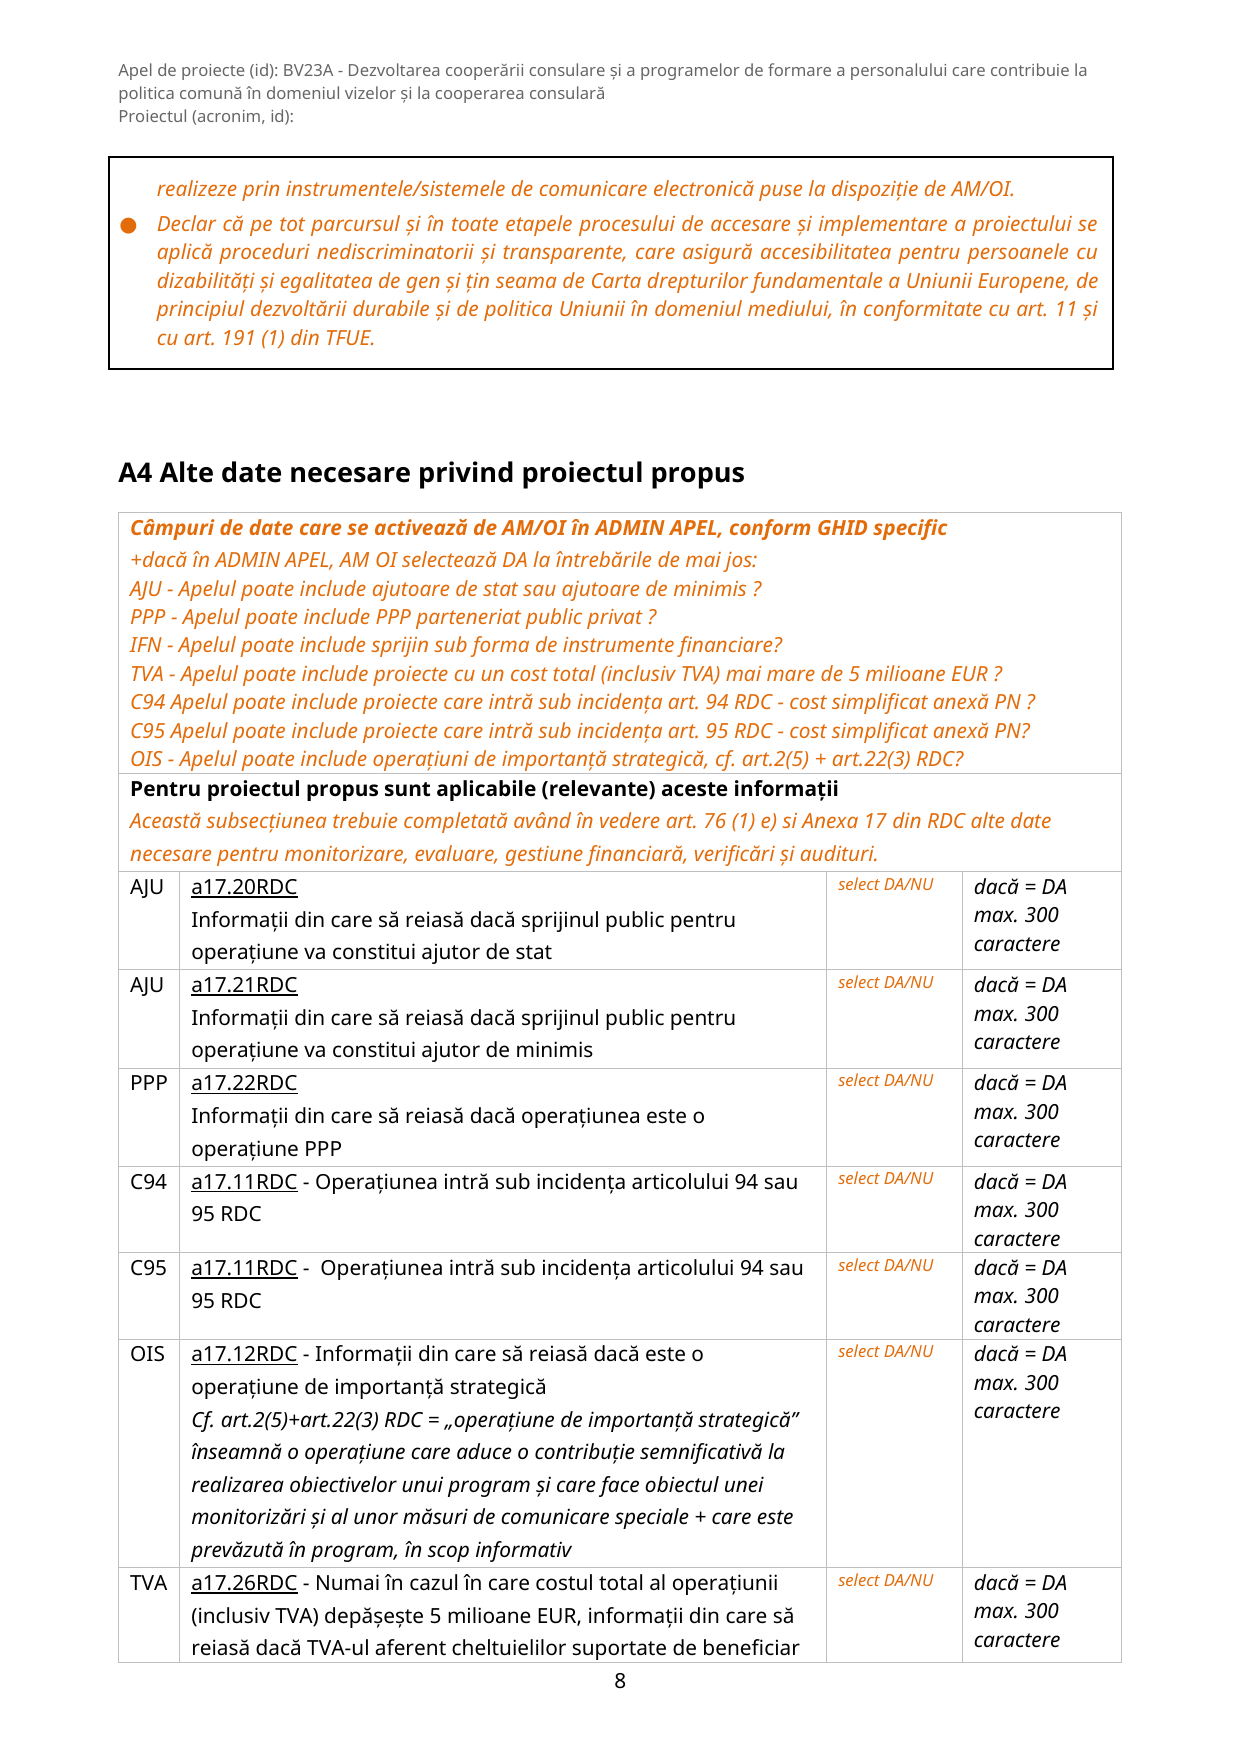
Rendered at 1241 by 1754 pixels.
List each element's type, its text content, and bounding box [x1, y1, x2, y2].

table_cell a17.20RDC Informații din care să reiasă dacă sprijinul public pentru operațiune va constitui ajutor de stat [180, 872, 826, 969]
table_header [110, 158, 1112, 368]
table_cell Pentru proiectul propus sunt aplicabile (relevante) aceste informații Această subsecțiunea trebuie completată având în vedere art. 76 (1) e) si Anexa 17 din RDC alte date necesare pentru monitorizare, evaluare, gestiune financiară, verificări și audituri. [119, 774, 1121, 871]
table_cell dacă = DA max. 300 caractere [963, 1340, 1121, 1567]
table_cell dacă = DA max. 300 caractere [963, 970, 1121, 1067]
table_cell a17.11RDC - Operațiunea intră sub incidența articolului 94 sau 95 RDC [180, 1253, 826, 1338]
table_cell select DA/NU [827, 872, 962, 969]
table_cell select DA/NU [827, 970, 962, 1067]
table_cell a17.21RDC Informații din care să reiasă dacă sprijinul public pentru operațiune va constitui ajutor de minimis [180, 970, 826, 1067]
table_cell dacă = DA max. 300 caractere [963, 872, 1121, 969]
table_cell select DA/NU [827, 1340, 962, 1567]
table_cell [963, 1568, 1121, 1662]
table_cell a17.22RDC Informații din care să reiasă dacă operațiunea este o operațiune PPP [180, 1069, 826, 1166]
table_cell dacă = DA max. 300 caractere [963, 1167, 1121, 1252]
table_cell PPP [119, 1069, 179, 1166]
table_cell dacă = DA max. 300 caractere [963, 1069, 1121, 1166]
table_cell AJU [119, 872, 179, 969]
table_header Câmpuri de date care se activează de AM/OI în ADMIN APEL, conform GHID specific +dacă în ADMIN APEL, AM OI selectează DA la întrebările de mai jos: AJU - Apelul poate include ajutoare de stat sau ajutoare de minimis ? PPP - Apelul poate include PPP parteneriat public privat ? IFN - Apelul poate include sprijin sub forma de instrumente financiare? TVA - Apelul poate include proiecte cu un cost total (inclusiv TVA) mai mare de 5 milioane EUR ? C94 Apelul poate include proiecte care intră sub incidența art. 94 RDC - cost simplificat anexă PN ? C95 Apelul poate include proiecte care intră sub incidența art. 95 RDC - cost simplificat anexă PN? OIS - Apelul poate include operațiuni de importanță strategică, cf. art.2(5) + art.22(3) RDC? [119, 513, 1121, 773]
table_cell a17.11RDC - Operațiunea intră sub incidența articolului 94 sau 95 RDC [180, 1167, 826, 1252]
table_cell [180, 1568, 826, 1662]
table_cell select DA/NU [827, 1253, 962, 1338]
table_cell select DA/NU [827, 1167, 962, 1252]
table_cell OIS [119, 1340, 179, 1567]
table_cell AJU [119, 970, 179, 1067]
table_cell TVA [119, 1568, 179, 1662]
table_cell C95 [119, 1253, 179, 1338]
table_cell C94 [119, 1167, 179, 1252]
subtitle A4 Alte date necesare privind proiectul propus [118, 454, 1122, 491]
table_cell select DA/NU [827, 1568, 962, 1662]
table_cell select DA/NU [827, 1069, 962, 1166]
table_cell a17.12RDC - Informații din care să reiasă dacă este o operațiune de importanță strategică Cf. art.2(5)+art.22(3) RDC = „operațiune de importanță strategică” înseamnă o operațiune care aduce o contribuție semnificativă la realizarea obiectivelor unui program și care face obiectul unei monitorizări și al unor măsuri de comunicare speciale + care este prevăzută în program, în scop informativ [180, 1340, 826, 1567]
table_cell dacă = DA max. 300 caractere [963, 1253, 1121, 1338]
